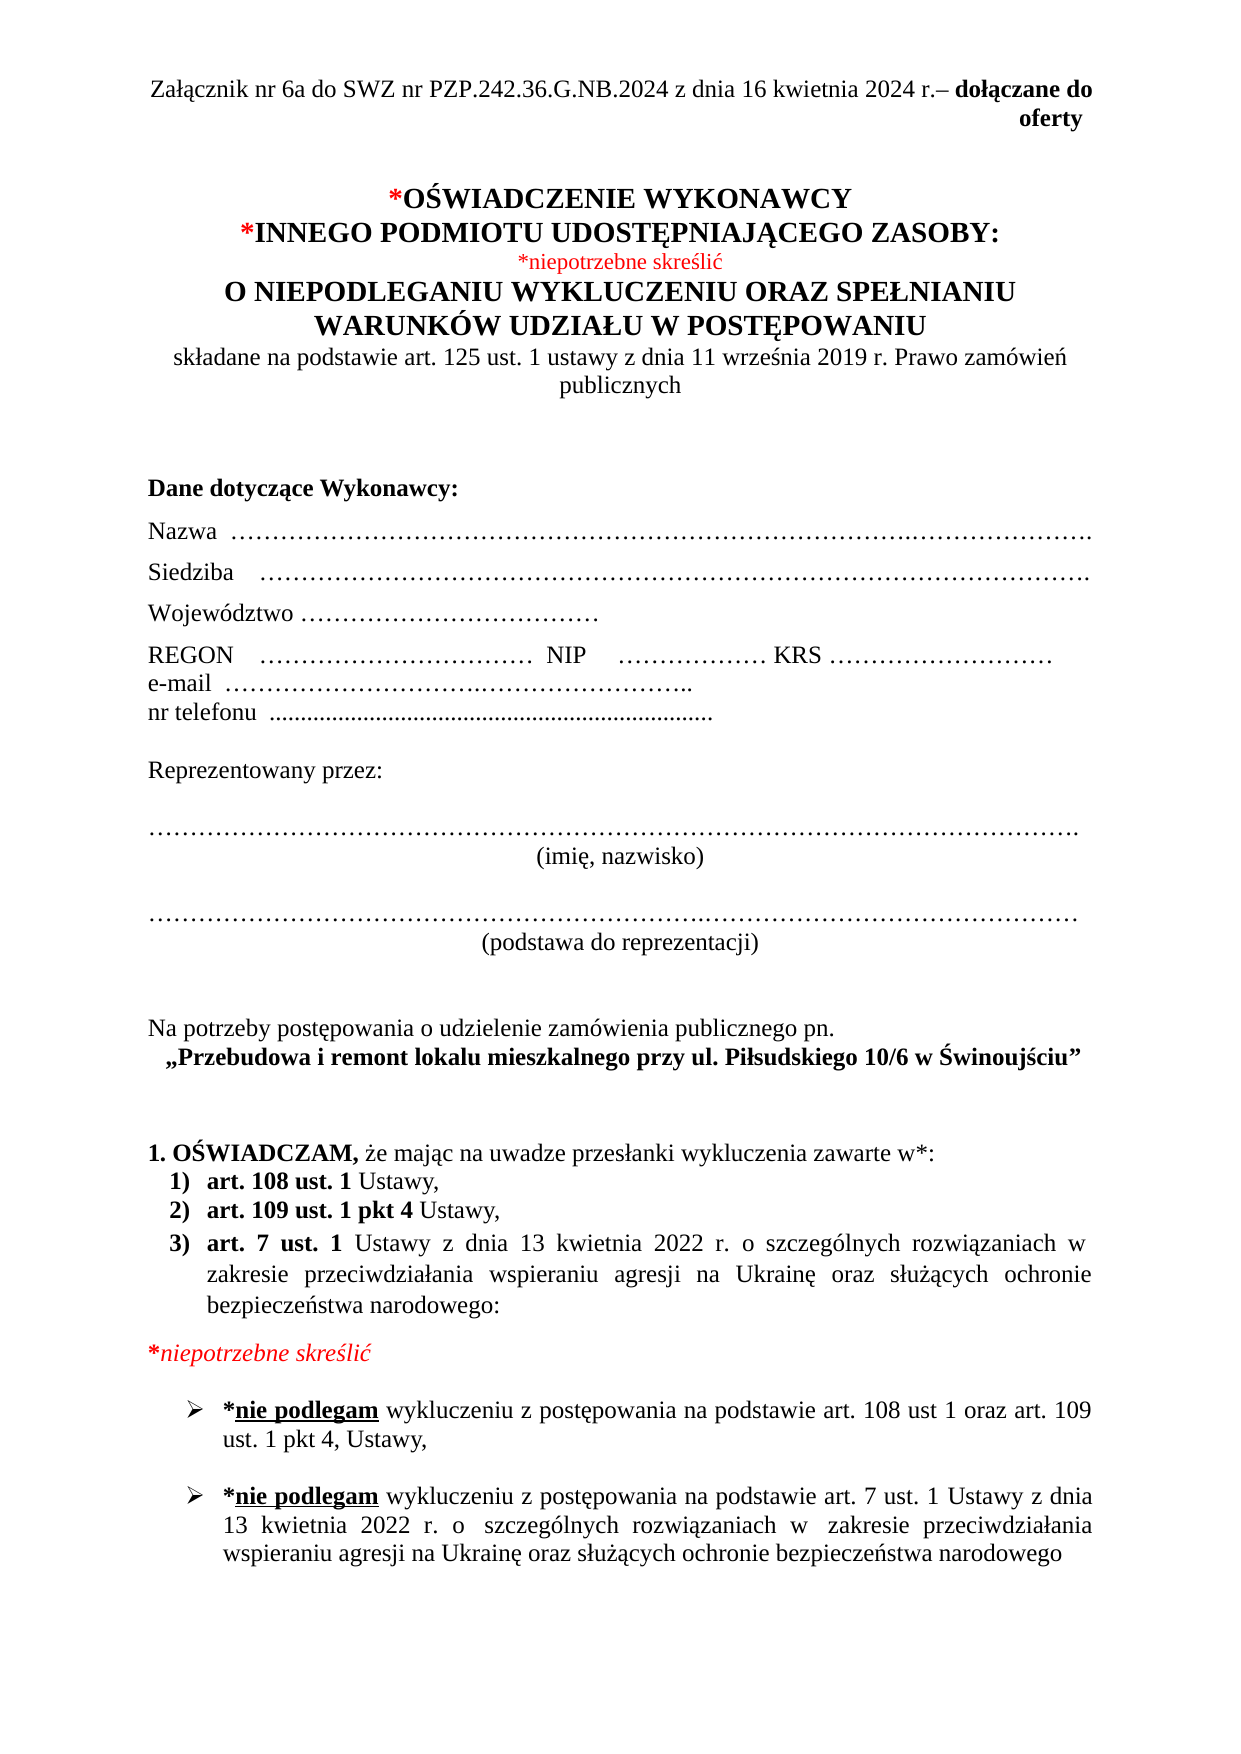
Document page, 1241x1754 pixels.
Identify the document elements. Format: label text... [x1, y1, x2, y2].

list art. 7 ust. 1 Ustawy z dnia 13 kwietnia 2022 r. o szczególnych rozwiązaniach w zakresie przeciwdziałania wspieraniu agresji na Ukrainę oraz służących ochronie bezpieczeństwa narodowego: [169, 1228, 1093, 1319]
text (podstawa do reprezentacji) [148, 927, 1093, 956]
text ………………………………………………………….……………………………………… [148, 898, 1093, 927]
text Siedziba ………………………………………………………………………………………. [148, 557, 1093, 586]
text …………………………………………………………………………………………………. [148, 812, 1093, 841]
list *nie podlegam wykluczeniu z postępowania na podstawie art. 108 ust 1 oraz art. 109 ust. 1 pkt 4, Ustawy, [185, 1395, 1093, 1453]
text nr telefonu [148, 697, 1093, 726]
text 1. OŚWIADCZAM, że mając na uwadze przesłanki wykluczenia zawarte w*: [148, 1138, 1093, 1166]
list art. 109 ust. 1 pkt 4 Ustawy, [169, 1195, 1093, 1224]
text e-mail ………………………….…………………….. [148, 668, 1093, 697]
text Reprezentowany przez: [148, 755, 1093, 783]
text O NIEPODLEGANIU WYKLUCZENIU ORAZ SPEŁNIANIU WARUNKÓW UDZIAŁU W POSTĘPOWANIU [148, 274, 1093, 342]
text *niepotrzebne skreślić [148, 248, 1093, 274]
list art. 108 ust. 1 Ustawy, [169, 1166, 1093, 1195]
text Dane dotyczące Wykonawcy: [148, 473, 1093, 502]
text *niepotrzebne skreślić [148, 1338, 1093, 1367]
text REGON …………………………… NIP ……………… KRS ……………………… [148, 640, 1093, 668]
text „Przebudowa i remont lokalu mieszkalnego przy ul. Piłsudskiego 10/6 w Świnoujściu” [148, 1042, 1093, 1071]
text (imię, nazwisko) [148, 841, 1093, 870]
text Na potrzeby postępowania o udzielenie zamówienia publicznego pn. [148, 1013, 1093, 1042]
list *nie podlegam wykluczeniu z postępowania na podstawie art. 7 ust. 1 Ustawy z dnia 13 kwietnia 2022 r. o szczególnych rozwiązaniach w zakresie przeciwdziałania wspieraniu agresji na Ukrainę oraz służących ochronie bezpieczeństwa narodowego [185, 1481, 1093, 1567]
text *INNEGO PODMIOTU UDOSTĘPNIAJĄCEGO ZASOBY: [148, 215, 1093, 248]
text Nazwa ……………………………………………………………………….…………………. [148, 516, 1093, 545]
text *OŚWIADCZENIE WYKONAWCY [148, 181, 1093, 215]
text Województwo ……………………………… [148, 598, 1093, 627]
text składane na podstawie art. 125 ust. 1 ustawy z dnia 11 września 2019 r. Prawo zamówień publicznych [148, 342, 1093, 399]
